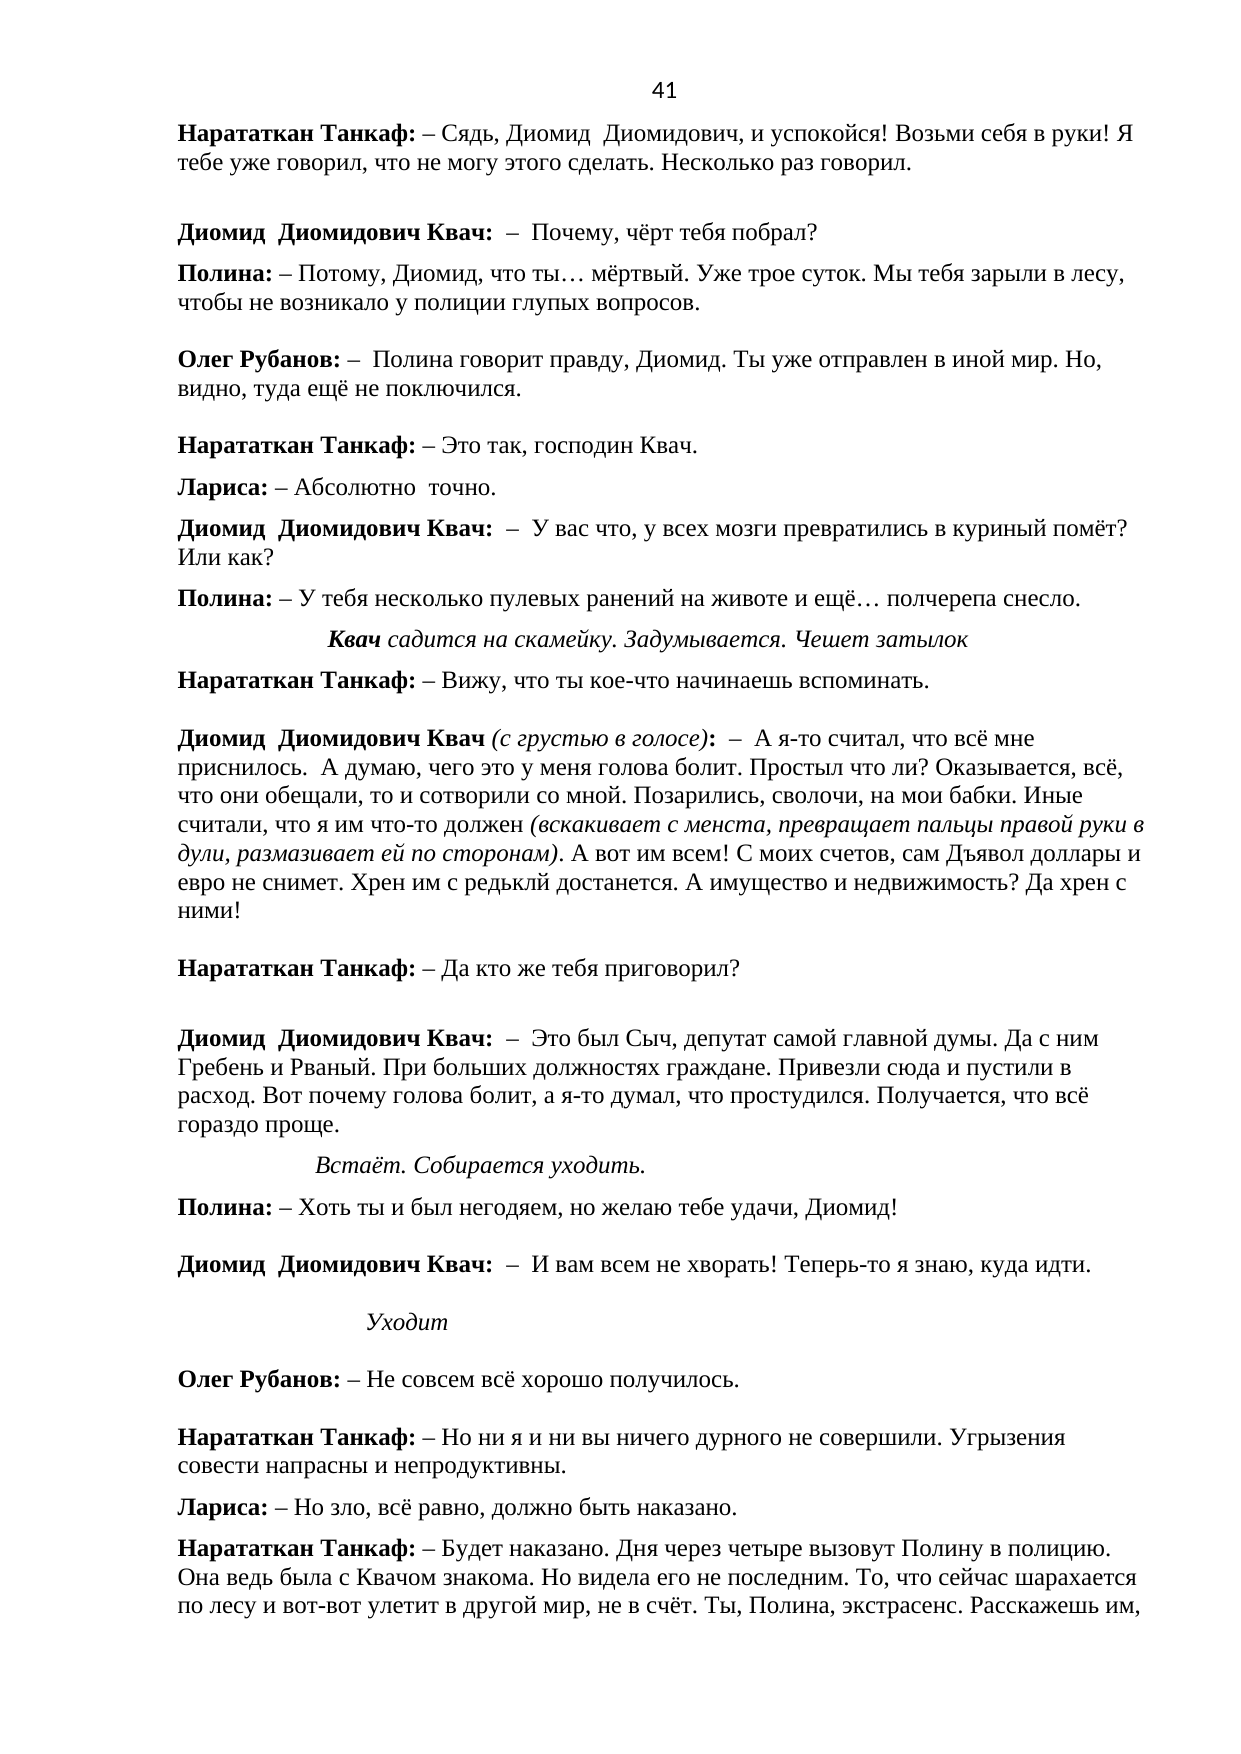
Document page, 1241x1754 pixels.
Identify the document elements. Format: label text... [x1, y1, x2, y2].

text Встаёт. Собирается уходить. [177, 1151, 1152, 1179]
text Диомид Диомидович Квач: – И вам всем не хворать! Теперь-то я знаю, куда идти. [177, 1249, 1152, 1278]
text Лариса: – Но зло, всё равно, должно быть наказано. [177, 1492, 1152, 1521]
text Диомид Диомидович Квач: – Это был Сыч, депутат самой главной думы. Да с ним Гребень и Рваный. При больших должностях граждане. Привезли сюда и пустили в расход. Вот почему голова болит, а я-то думал, что простудился. Получается, что всё гораздо проще. [177, 1023, 1152, 1138]
text Полина: – У тебя несколько пулевых ранений на животе и ещё… полчерепа снесло. [177, 583, 1152, 612]
text Нарататкан Танкаф: – Это так, господин Квач. [177, 431, 1152, 459]
text Уходит [177, 1307, 1152, 1336]
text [177, 1533, 1152, 1619]
text Полина: – Хоть ты и был негодяем, но желаю тебе удачи, Диомид! [177, 1192, 1152, 1221]
text Диомид Диомидович Квач: – Почему, чёрт тебя побрал? [177, 217, 1152, 246]
text Диомид Диомидович Квач: – У вас что, у всех мозги превратились в куриный помёт? Или как? [177, 513, 1152, 571]
text Олег Рубанов: – Полина говорит правду, Диомид. Ты уже отправлен в иной мир. Но, видно, туда ещё не поключился. [177, 344, 1152, 402]
text Лариса: – Абсолютно точно. [177, 472, 1152, 501]
text Нарататкан Танкаф: – Сядь, Диомид Диомидович, и успокойся! Возьми себя в руки! Я тебе уже говорил, что не могу этого сделать. Несколько раз говорил. [177, 118, 1152, 176]
text Нарататкан Танкаф: – Вижу, что ты кое-что начинаешь вспоминать. [177, 666, 1152, 694]
text Нарататкан Танкаф: – Да кто же тебя приговорил? [177, 953, 1152, 982]
text Диомид Диомидович Квач (с грустью в голосе): – А я-то считал, что всё мне приснилось. А думаю, чего это у меня голова болит. Простыл что ли? Оказывается, всё, что они обещали, то и сотворили со мной. Позарились, сволочи, на мои бабки. Иные считали, что я им что-то должен (вскакивает с менста, превращает пальцы правой руки в дули, размазивает ей по сторонам). А вот им всем! С моих счетов, сам Дъявол доллары и евро не снимет. Хрен им с редьклй достанется. А имущество и недвижимость? Да хрен с ними! [177, 723, 1152, 924]
text Квач садится на скамейку. Задумывается. Чешет затылок [177, 624, 1152, 653]
text Полина: – Потому, Диомид, что ты… мёртвый. Уже трое суток. Мы тебя зарыли в лесу, чтобы не возникало у полиции глупых вопросов. [177, 258, 1152, 316]
text Олег Рубанов: – Не совсем всё хорошо получилось. [177, 1364, 1152, 1393]
text Нарататкан Танкаф: – Но ни я и ни вы ничего дурного не совершили. Угрызения совести напрасны и непродуктивны. [177, 1422, 1152, 1479]
